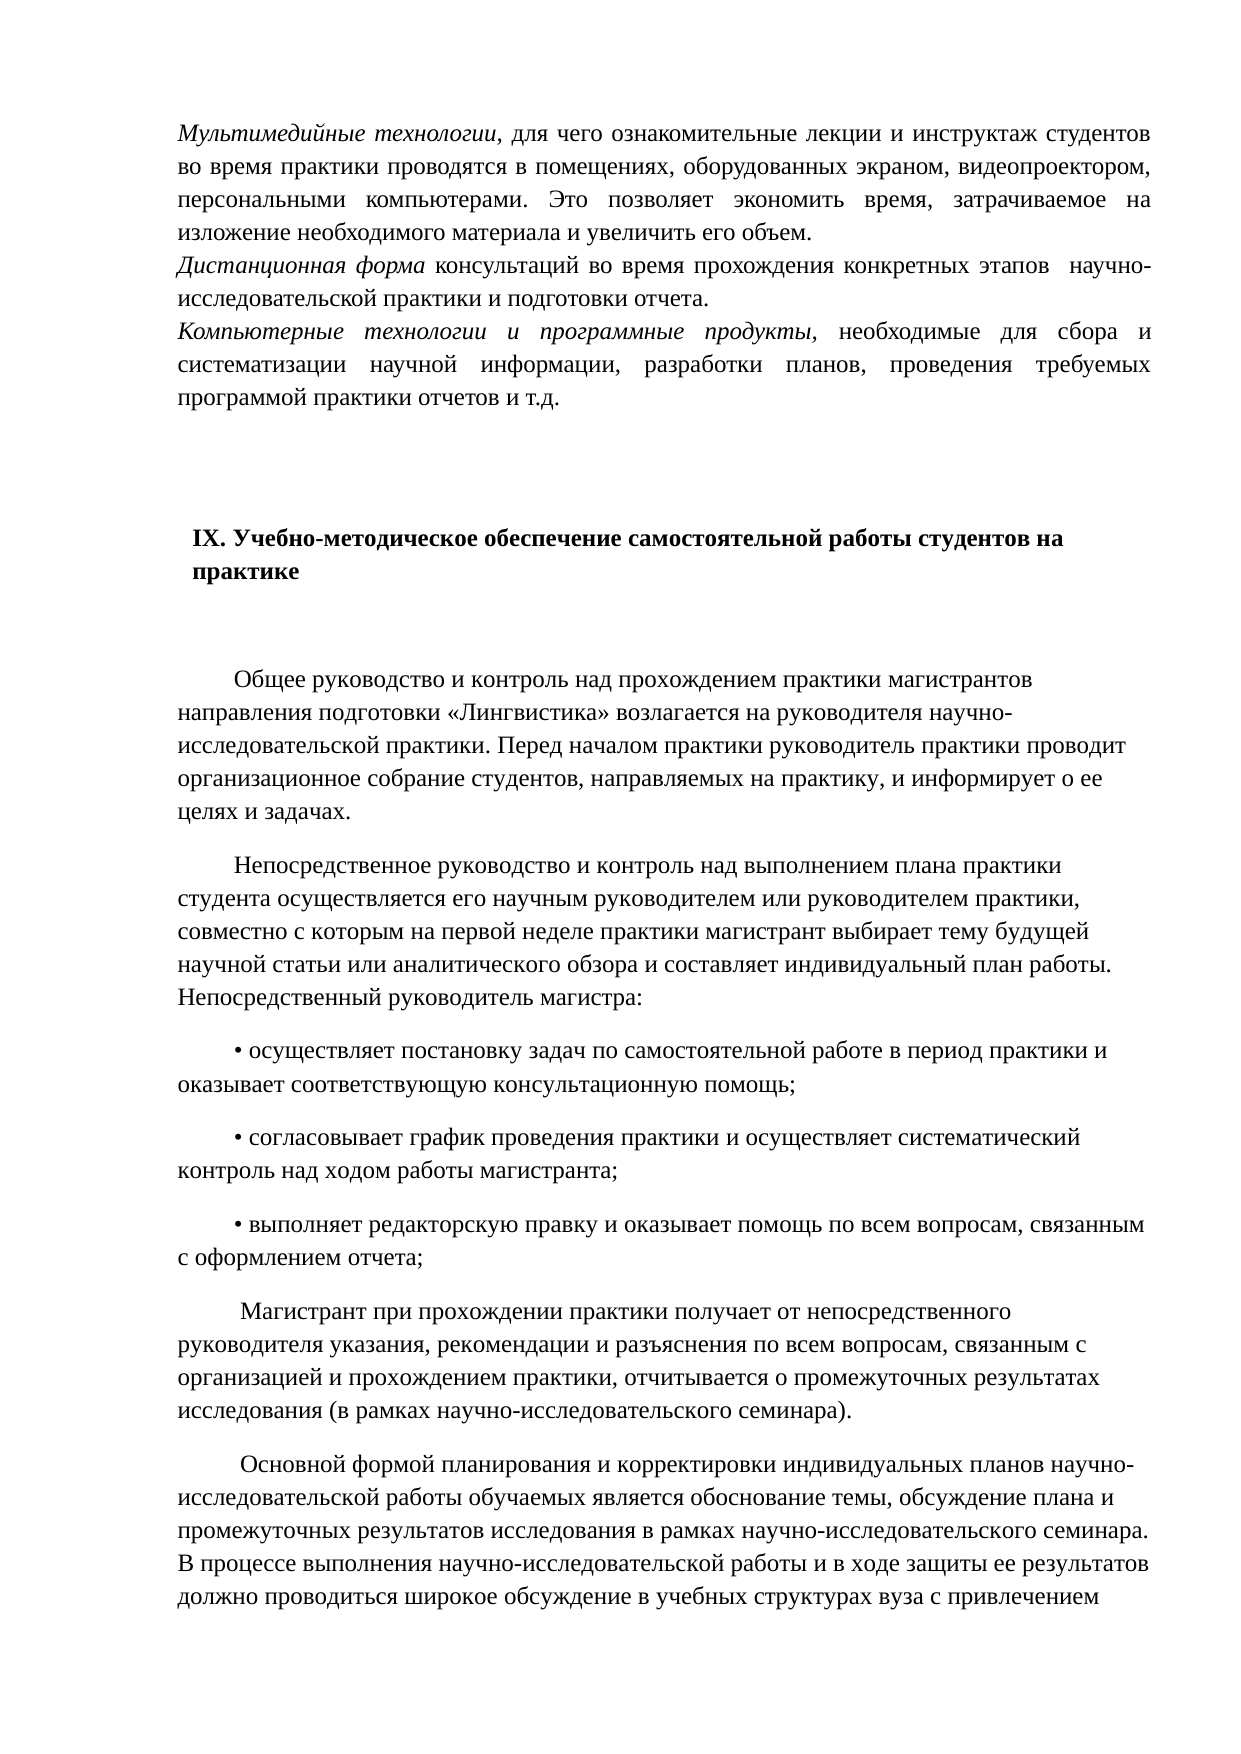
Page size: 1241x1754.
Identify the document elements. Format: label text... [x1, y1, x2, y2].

list Мультимедийные технологии, для чего ознакомительные лекции и инструктаж студентов во время практики проводятся в помещениях, оборудованных экраном, видеопроектором, персональными компьютерами. Это позволяет экономить время, затрачиваемое на изложение необходимого материала и увеличить его объем. [177, 118, 1152, 246]
list Дистанционная форма консультаций во время прохождения конкретных этапов научно-исследовательской практики и подготовки отчета. [177, 250, 1152, 312]
text • выполняет редакторскую правку и оказывает помощь по всем вопросам, связанным с оформлением отчета; [177, 1209, 1152, 1271]
text • осуществляет постановку задач по самостоятельной работе в период практики и оказывает соответствующую консультационную помощь; [177, 1036, 1152, 1097]
text • согласовывает график проведения практики и осуществляет систематический контроль над ходом работы магистранта; [177, 1122, 1152, 1184]
text IX. Учебно-методическое обеспечение самостоятельной работы студентов на практике [192, 523, 1152, 585]
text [177, 1449, 1152, 1610]
text Непосредственное руководство и контроль над выполнением плана практики студента осуществляется его научным руководителем или руководителем практики, совместно с которым на первой неделе практики магистрант выбирает тему будущей научной статьи или аналитического обзора и составляет индивидуальный план работы. Непосредственный руководитель магистра: [177, 850, 1152, 1011]
text Общее руководство и контроль над прохождением практики магистрантов направления подготовки «Лингвистика» возлагается на руководителя научно-исследовательской практики. Перед началом практики руководитель практики проводит организационное собрание студентов, направляемых на практику, и информирует о ее целях и задачах. [177, 664, 1152, 824]
text Магистрант при прохождении практики получает от непосредственного руководителя указания, рекомендации и разъяснения по всем вопросам, связанным с организацией и прохождением практики, отчитывается о промежуточных результатах исследования (в рамках научно-исследовательского семинара). [177, 1296, 1152, 1424]
list Компьютерные технологии и программные продукты, необходимые для сбора и систематизации научной информации, разработки планов, проведения требуемых программой практики отчетов и т.д. [177, 316, 1152, 411]
